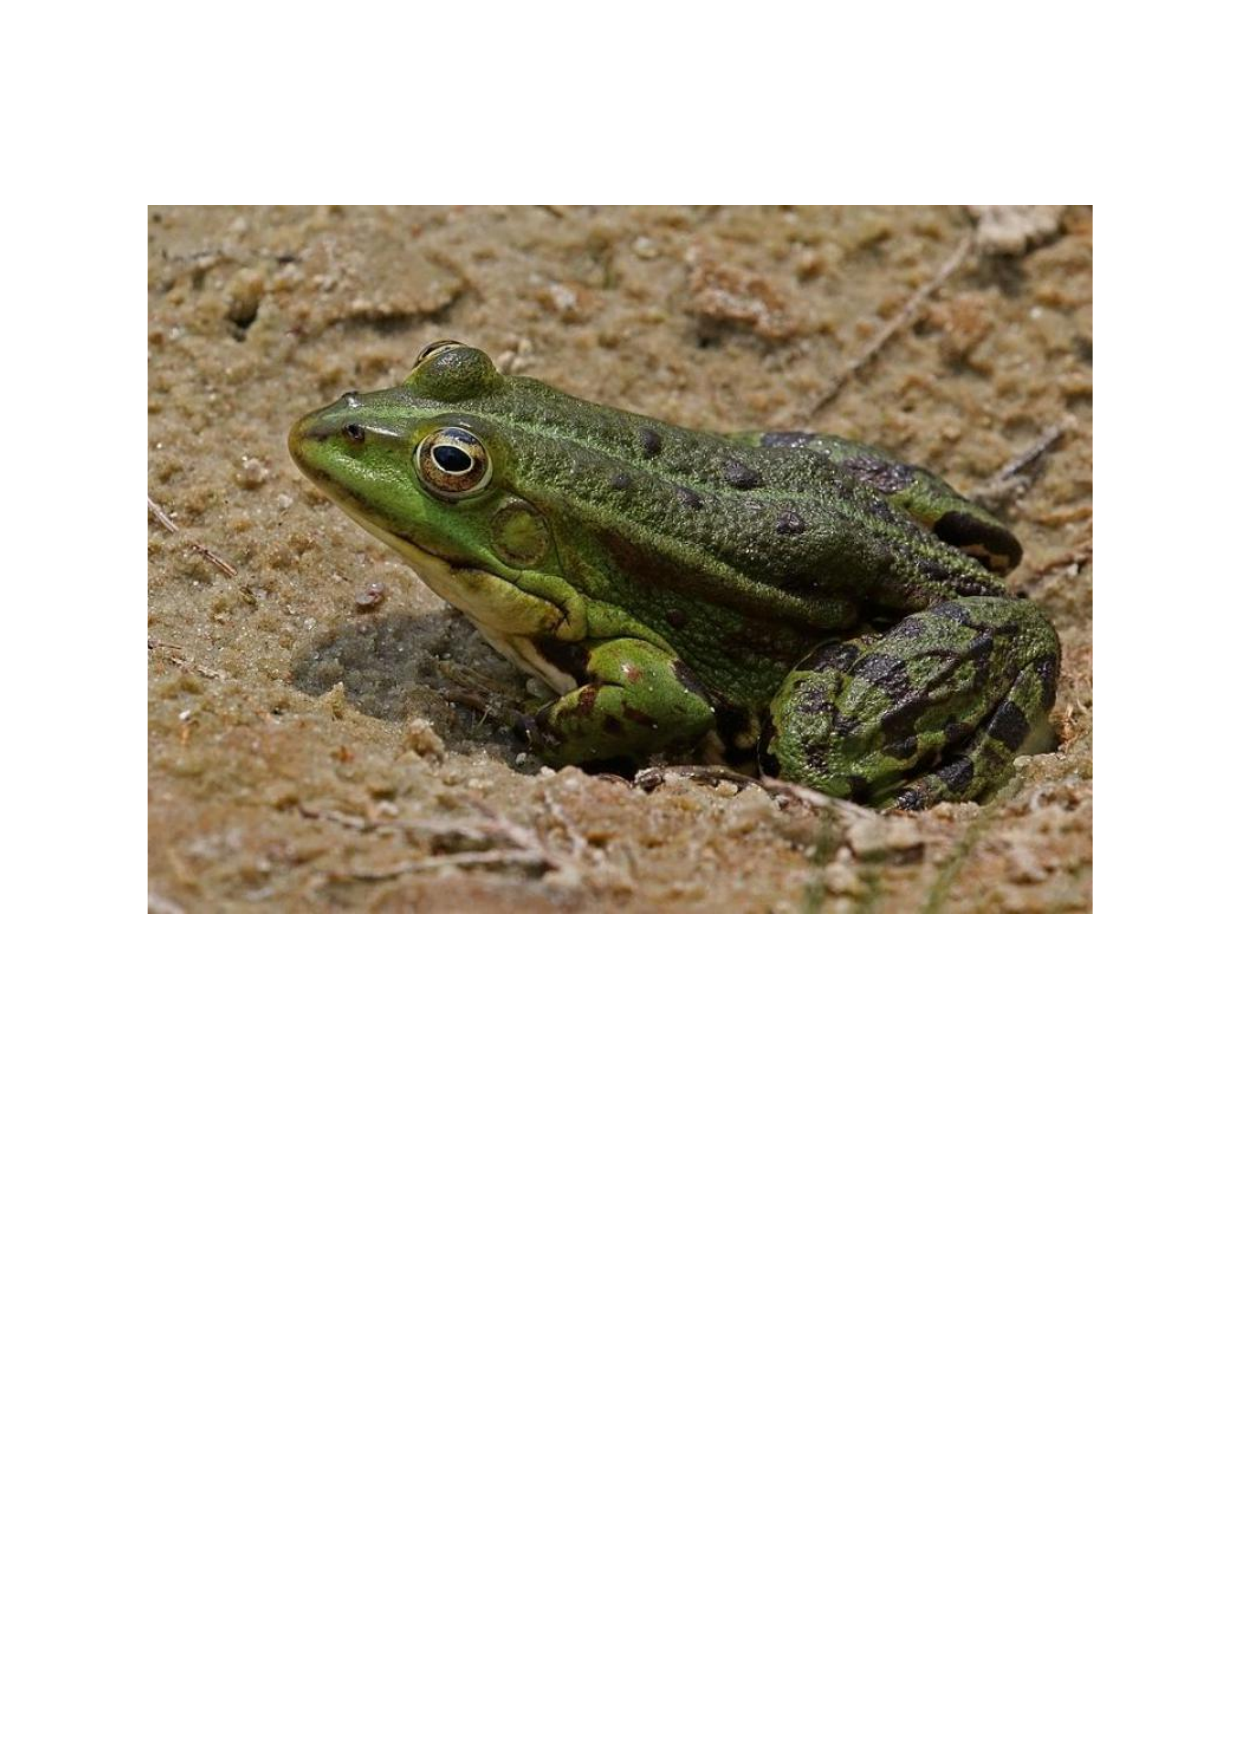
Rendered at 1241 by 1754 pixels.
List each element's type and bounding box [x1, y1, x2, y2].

picture [147, 205, 1093, 914]
